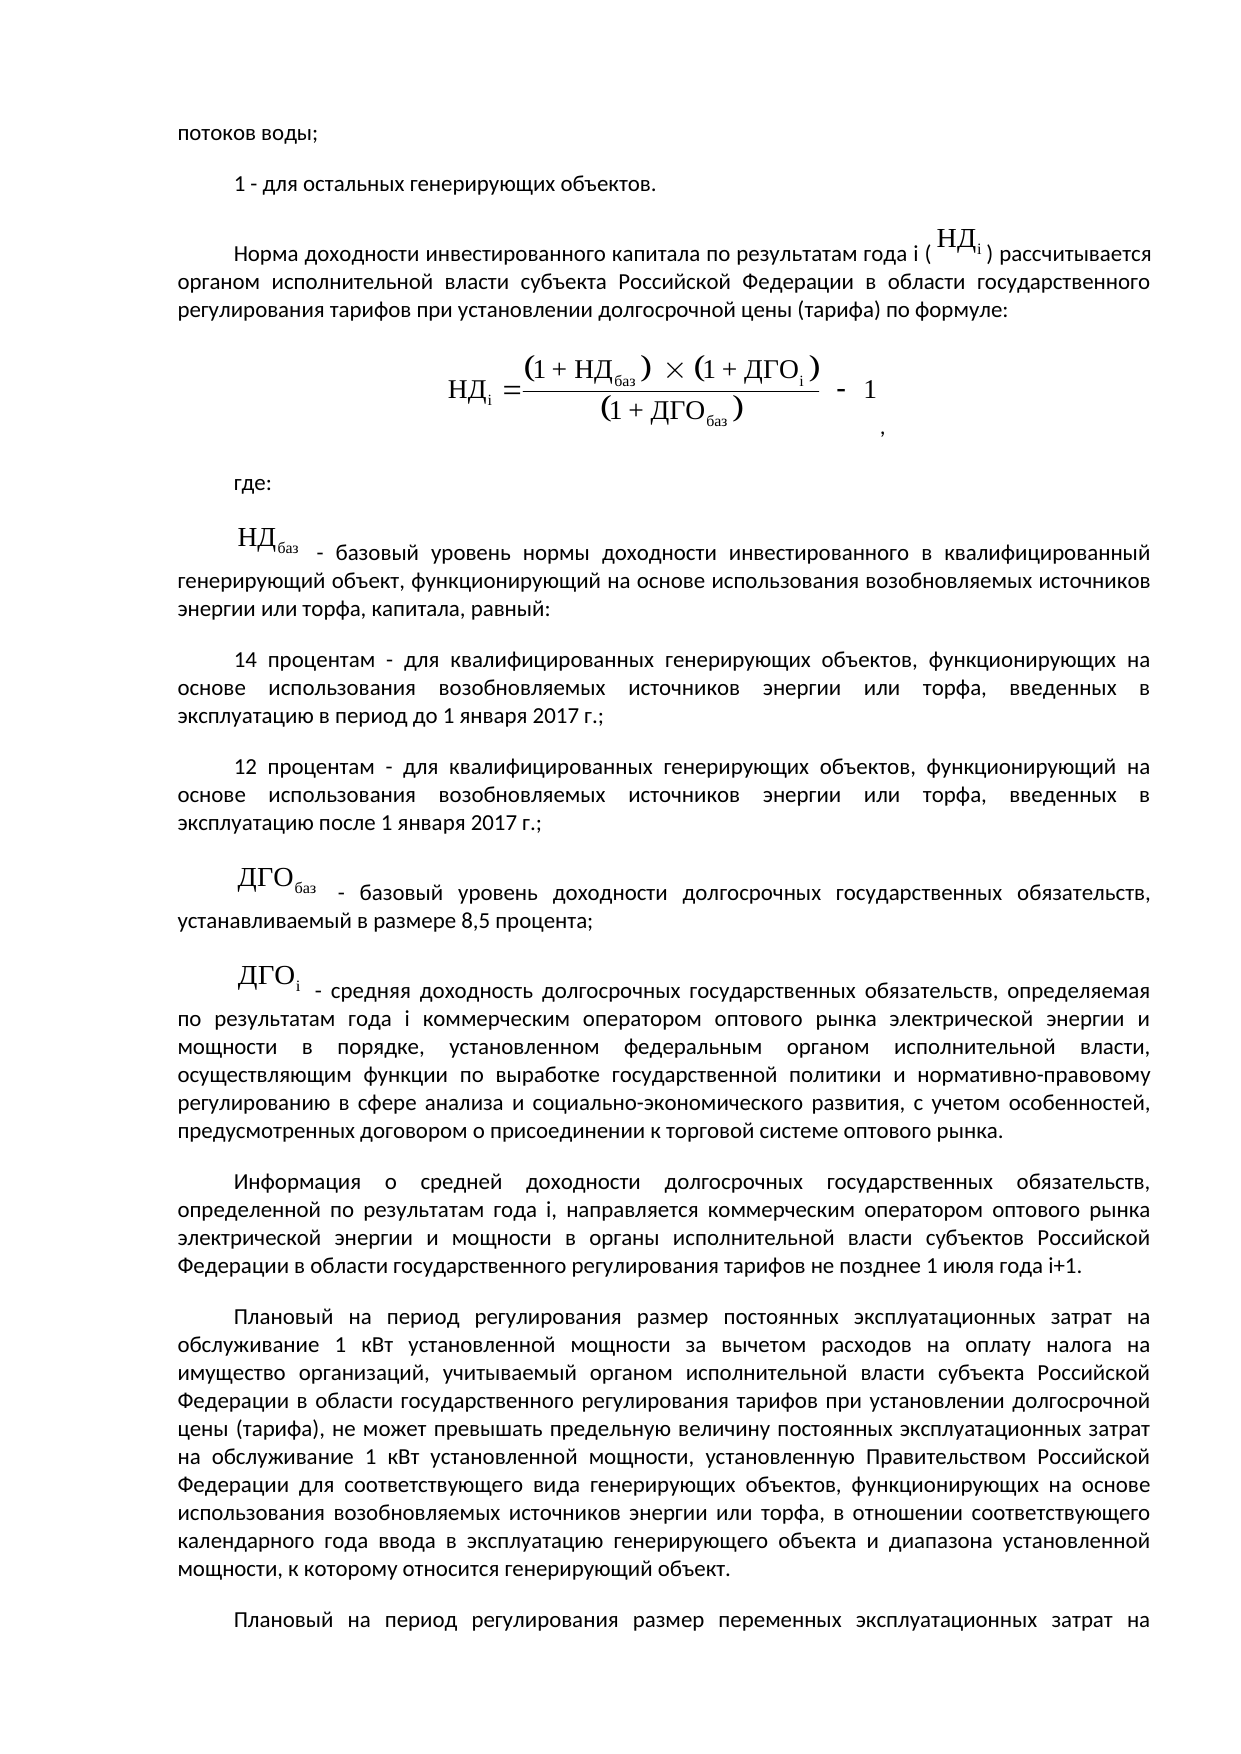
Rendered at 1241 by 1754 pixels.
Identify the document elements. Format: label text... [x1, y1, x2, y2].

text - базовый уровень доходности долгосрочных государственных обязательств, устанавливаемый в размере 8,5 процента; [177, 859, 1152, 934]
text 12 процентам - для квалифицированных генерирующих объектов, функционирующий на основе использования возобновляемых источников энергии или торфа, введенных в эксплуатацию после 1 января 2017 г.; [177, 752, 1152, 836]
text - базовый уровень нормы доходности инвестированного в квалифицированный генерирующий объект, функционирующий на основе использования возобновляемых источников энергии или торфа, капитала, равный: [177, 519, 1152, 622]
text Норма доходности инвестированного капитала по результатам года i () рассчитывается органом исполнительной власти субъекта Российской Федерации в области государственного регулирования тарифов при установлении долгосрочной цены (тарифа) по формуле: [177, 220, 1152, 323]
text 14 процентам - для квалифицированных генерирующих объектов, функционирующих на основе использования возобновляемых источников энергии или торфа, введенных в эксплуатацию в период до 1 января 2017 г.; [177, 645, 1152, 729]
text Плановый на период регулирования размер постоянных эксплуатационных затрат на обслуживание 1 кВт установленной мощности за вычетом расходов на оплату налога на имущество организаций, учитываемый органом исполнительной власти субъекта Российской Федерации в области государственного регулирования тарифов при установлении долгосрочной цены (тарифа), не может превышать предельную величину постоянных эксплуатационных затрат на обслуживание 1 кВт установленной мощности, установленную Правительством Российской Федерации для соответствующего вида генерирующих объектов, функционирующих на основе использования возобновляемых источников энергии или торфа, в отношении соответствующего календарного года ввода в эксплуатацию генерирующего объекта и диапазона установленной мощности, к которому относится генерирующий объект. [177, 1302, 1152, 1582]
text , [177, 351, 1152, 440]
text - средняя доходность долгосрочных государственных обязательств, определяемая по результатам года i коммерческим оператором оптового рынка электрической энергии и мощности в порядке, установленном федеральным органом исполнительной власти, осуществляющим функции по выработке государственной политики и нормативно-правовому регулированию в сфере анализа и социально-экономического развития, с учетом особенностей, предусмотренных договором о присоединении к торговой системе оптового рынка. [177, 957, 1152, 1144]
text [177, 118, 1152, 146]
text Информация о средней доходности долгосрочных государственных обязательств, определенной по результатам года i, направляется коммерческим оператором оптового рынка электрической энергии и мощности в органы исполнительной власти субъектов Российской Федерации в области государственного регулирования тарифов не позднее 1 июля года i+1. [177, 1167, 1152, 1279]
text 1 - для остальных генерирующих объектов. [177, 169, 1152, 197]
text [177, 1605, 1152, 1633]
text где: [177, 468, 1152, 496]
